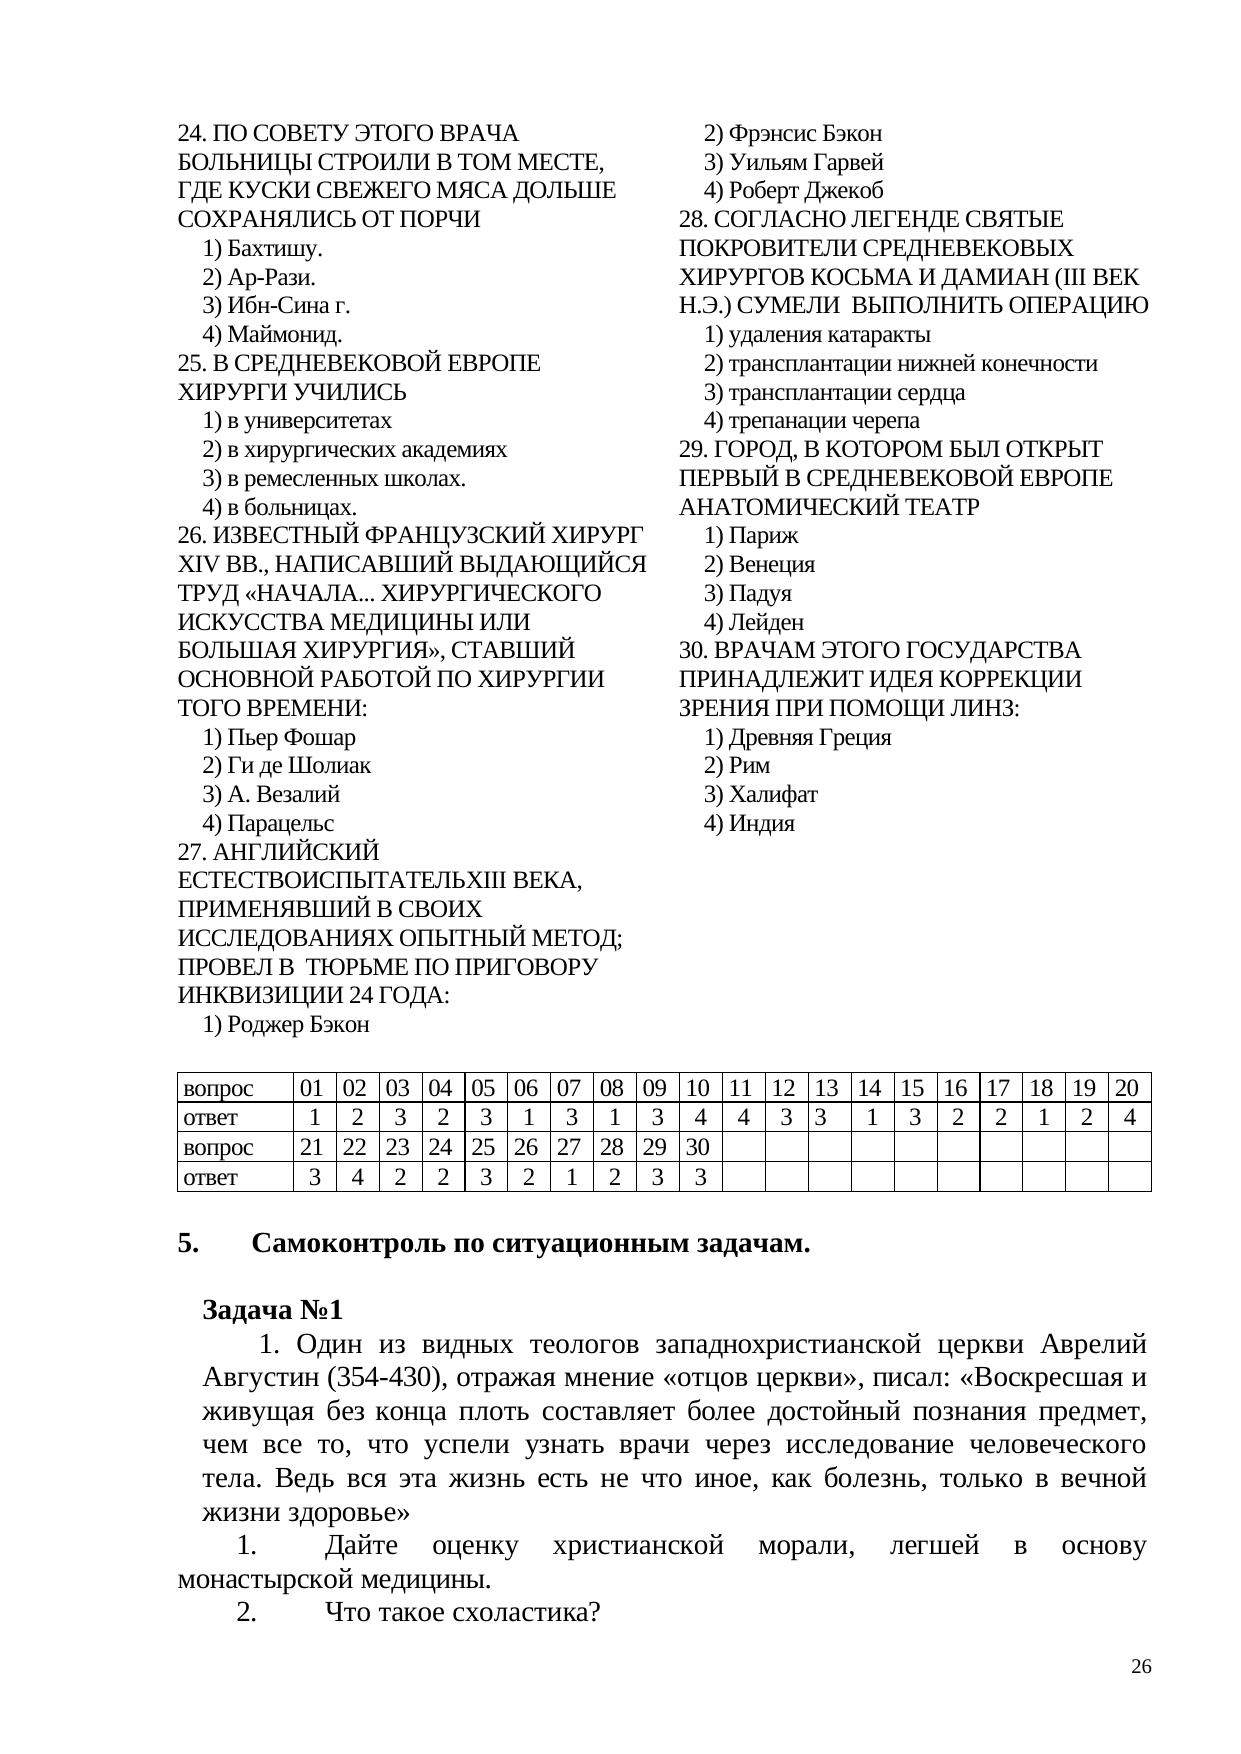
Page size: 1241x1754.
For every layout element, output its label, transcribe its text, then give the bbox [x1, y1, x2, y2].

text 3) Падуя [703, 578, 1152, 607]
text 2) Ги де Шолиак [202, 751, 650, 779]
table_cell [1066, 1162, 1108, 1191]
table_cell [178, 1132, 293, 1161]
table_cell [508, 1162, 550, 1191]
text 3) Уильям Гарвей [703, 147, 1152, 176]
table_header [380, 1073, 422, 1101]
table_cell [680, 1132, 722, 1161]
list Самоконтроль по ситуационным задачам. [177, 1225, 1152, 1259]
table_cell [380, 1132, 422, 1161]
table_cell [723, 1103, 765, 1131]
text 2) в хирургических академиях [202, 434, 650, 463]
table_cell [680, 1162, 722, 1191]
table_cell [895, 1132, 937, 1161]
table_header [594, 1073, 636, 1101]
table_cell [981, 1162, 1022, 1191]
text 2) трансплантации нижней конечности [703, 348, 1152, 377]
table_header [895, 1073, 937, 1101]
text 24. По совету этого врача больницы строили в том месте, где куски свежего мяса дольше сохранялись от порчи [177, 118, 650, 233]
text 28. Согласно легенде святые покровители средневековых хирургов Косьма и Дамиан (III век н.э.) сумели выполнить операцию [679, 204, 1152, 319]
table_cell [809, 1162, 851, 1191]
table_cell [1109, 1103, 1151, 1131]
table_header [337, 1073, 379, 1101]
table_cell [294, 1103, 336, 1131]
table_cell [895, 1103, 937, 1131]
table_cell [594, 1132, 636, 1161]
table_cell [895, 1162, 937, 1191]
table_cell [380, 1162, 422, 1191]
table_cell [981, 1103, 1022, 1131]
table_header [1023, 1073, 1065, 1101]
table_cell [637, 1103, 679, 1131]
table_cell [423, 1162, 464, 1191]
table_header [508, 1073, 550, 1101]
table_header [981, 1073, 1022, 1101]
text 25. В средневековой Европе хирурги учились [177, 348, 650, 406]
text 1) Роджер Бэкон [202, 1009, 650, 1038]
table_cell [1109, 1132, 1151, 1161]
text 2) Рим [703, 751, 1152, 779]
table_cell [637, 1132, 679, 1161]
text 1) удаления катаракты [703, 319, 1152, 348]
text 1) в университетах [202, 406, 650, 434]
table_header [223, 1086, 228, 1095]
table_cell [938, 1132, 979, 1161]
text 1. Один из видных теологов западнохристианской церкви Аврелий Августин (354-430), отражая мнение «отцов церкви», писал: «Воскресшая и живущая без конца плоть составляет более достойный познания предмет, чем все то, что успели узнать врачи через исследование человеческого тела. Ведь вся эта жизнь есть не что иное, как болезнь, только в вечной жизни здоровье» [202, 1326, 1147, 1527]
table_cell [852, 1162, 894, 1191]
text 30. Врачам ЭТОГО государства принадлежит идея коррекции зрения при помощи линз: [679, 636, 1152, 722]
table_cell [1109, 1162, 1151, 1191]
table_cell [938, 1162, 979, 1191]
text 3) А. Везалий [202, 779, 650, 808]
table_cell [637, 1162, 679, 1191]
text 2) Венеция [703, 549, 1152, 578]
text 4) Индия [703, 808, 1152, 837]
text 3) Ибн-Сина г. [202, 291, 650, 319]
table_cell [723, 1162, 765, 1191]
text 4) Маймонид. [202, 319, 650, 348]
text 29. Город, в котором был открыт первый в средневековой Европе анатомический театр [679, 434, 1152, 521]
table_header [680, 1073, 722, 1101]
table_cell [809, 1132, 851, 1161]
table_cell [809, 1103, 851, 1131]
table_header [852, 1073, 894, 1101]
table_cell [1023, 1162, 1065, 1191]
text 3) в ремесленных школах. [202, 463, 650, 492]
text 1) Париж [703, 521, 1152, 549]
text 27. Английский естествоиспытательXIII века, применявший в своих исследованиях опытный метод; провел в тюрьме по приговору инквизиции 24 года: [177, 837, 650, 1009]
list Что такое схоластика? [177, 1594, 1154, 1628]
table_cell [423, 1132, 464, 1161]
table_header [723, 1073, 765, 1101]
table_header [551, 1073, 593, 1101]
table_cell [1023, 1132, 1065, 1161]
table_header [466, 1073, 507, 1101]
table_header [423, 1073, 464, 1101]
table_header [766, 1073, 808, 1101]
text 26. Известный французский хирург XIV вв., написавший выдающийся труд «Начала... хирургического искусства медицины или Большая хирургия», ставший основной работой по хирургии того времени: [177, 521, 650, 722]
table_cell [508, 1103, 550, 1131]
text Задача №1 [202, 1292, 1154, 1326]
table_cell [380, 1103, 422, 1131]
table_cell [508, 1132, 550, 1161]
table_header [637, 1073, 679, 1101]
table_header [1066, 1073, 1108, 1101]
text 4) в больницах. [202, 492, 650, 521]
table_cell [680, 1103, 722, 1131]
text 4) Лейден [703, 607, 1152, 636]
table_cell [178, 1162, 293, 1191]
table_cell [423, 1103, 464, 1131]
text 2) Фрэнсис Бэкон [703, 118, 1152, 147]
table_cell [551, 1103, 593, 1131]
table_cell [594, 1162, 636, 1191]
text 1) Бахтишу. [202, 233, 650, 262]
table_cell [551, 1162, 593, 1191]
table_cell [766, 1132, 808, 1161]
text 3) трансплантации сердца [703, 377, 1152, 406]
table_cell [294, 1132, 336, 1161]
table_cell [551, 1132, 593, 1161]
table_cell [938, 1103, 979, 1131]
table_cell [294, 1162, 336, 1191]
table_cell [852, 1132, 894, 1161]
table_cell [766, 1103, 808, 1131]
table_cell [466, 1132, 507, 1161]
text 1) Древняя Греция [703, 722, 1152, 751]
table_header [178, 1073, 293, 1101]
text 4) Парацельс [202, 808, 650, 837]
text 1) Пьер Фошар [202, 722, 650, 751]
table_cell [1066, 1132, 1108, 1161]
text 3) Халифат [703, 779, 1152, 808]
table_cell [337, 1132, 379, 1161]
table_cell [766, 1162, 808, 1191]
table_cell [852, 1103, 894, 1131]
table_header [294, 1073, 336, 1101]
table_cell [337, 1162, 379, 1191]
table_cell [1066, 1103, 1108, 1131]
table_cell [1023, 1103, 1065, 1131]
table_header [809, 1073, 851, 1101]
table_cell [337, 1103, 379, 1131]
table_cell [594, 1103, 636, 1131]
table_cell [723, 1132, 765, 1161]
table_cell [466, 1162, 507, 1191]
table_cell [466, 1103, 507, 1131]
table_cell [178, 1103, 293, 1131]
text 2) Ар-Рази. [202, 262, 650, 291]
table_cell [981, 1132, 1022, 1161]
list Дайте оценку христианской морали, легшей в основу монастырской медицины. [177, 1527, 1147, 1594]
text 4) Роберт Джекоб [703, 176, 1152, 204]
text 4) трепанации черепа [703, 406, 1152, 434]
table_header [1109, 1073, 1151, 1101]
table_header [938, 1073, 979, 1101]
